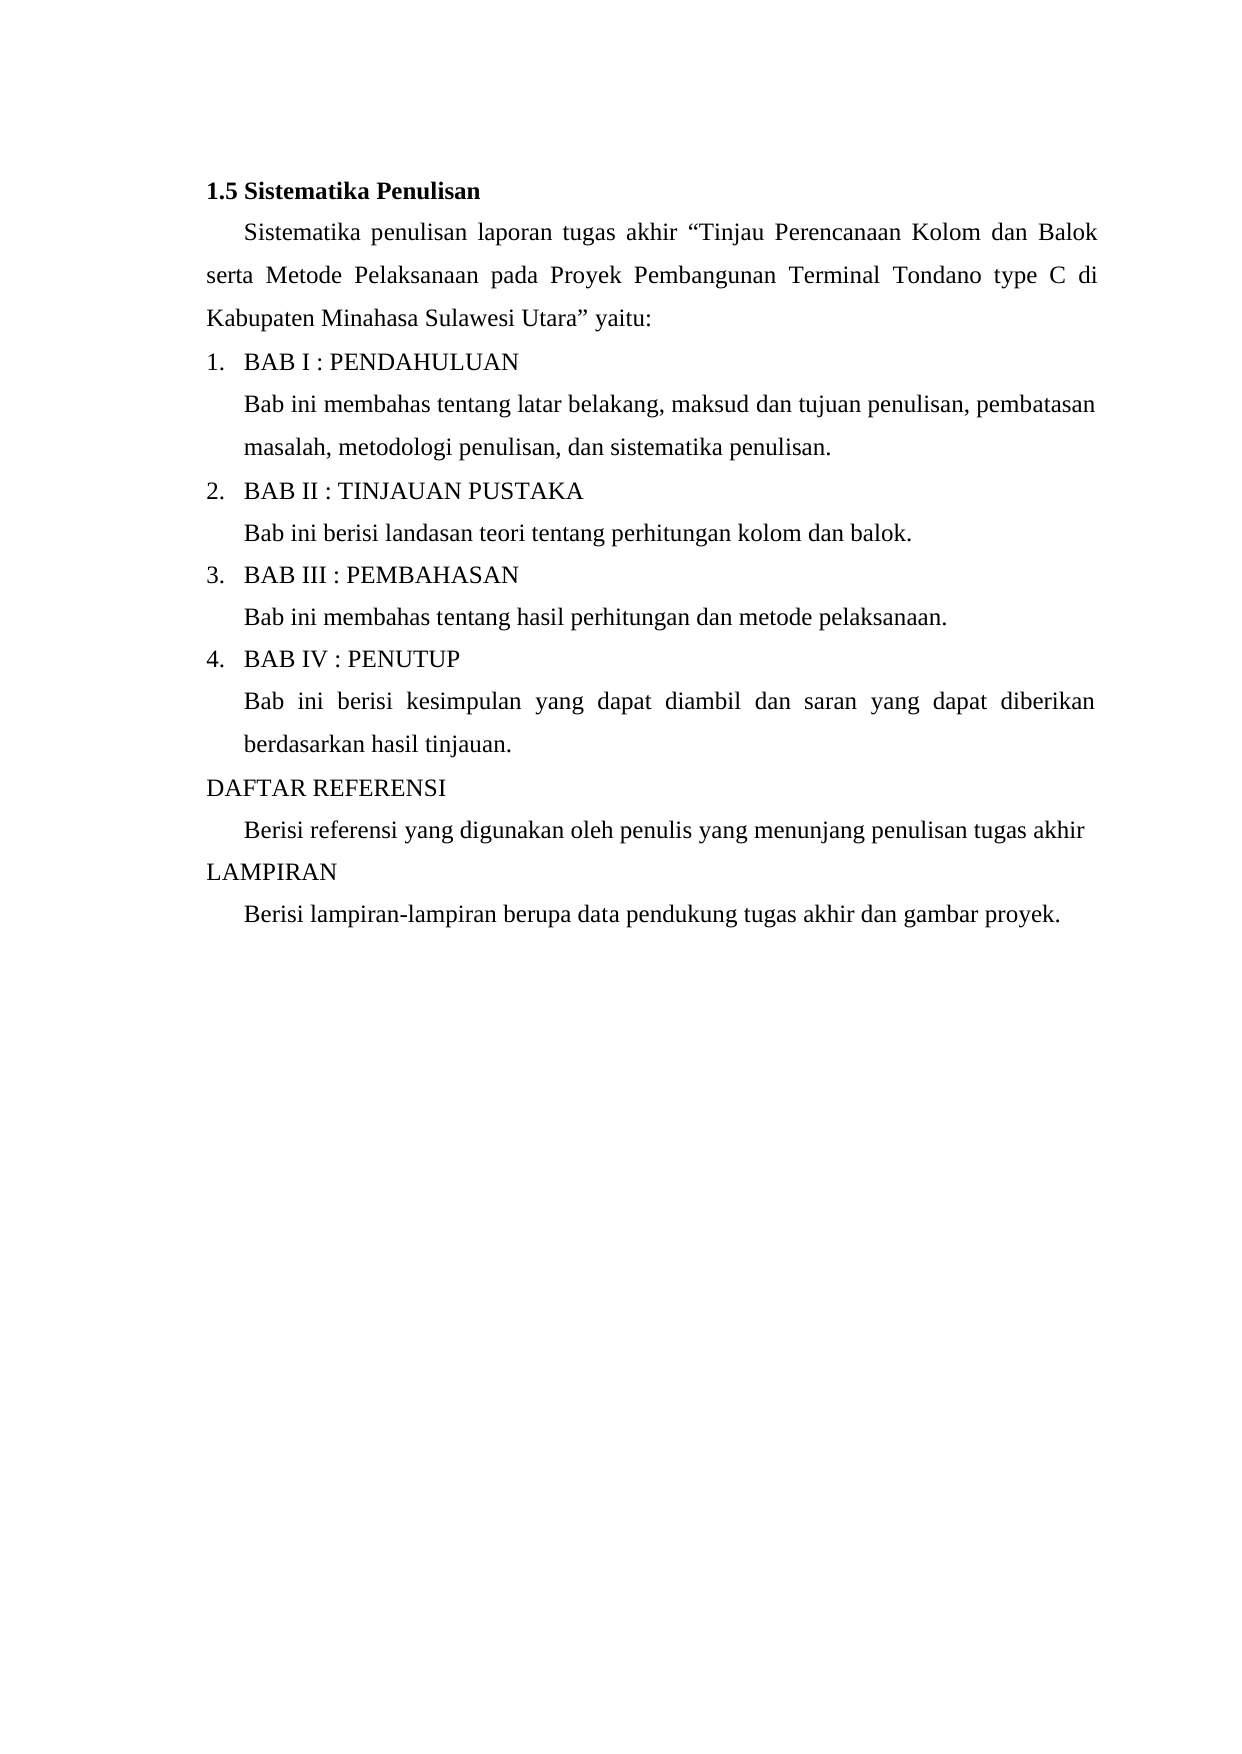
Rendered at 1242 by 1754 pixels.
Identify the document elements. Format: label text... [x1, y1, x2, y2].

text Bab ini membahas tentang latar belakang, maksud dan tujuan penulisan, pembatasan masalah, metodologi penulisan, dan sistematika penulisan. [244, 389, 1098, 461]
text Bab ini berisi landasan teori tentang perhitungan kolom dan balok. [244, 518, 1106, 547]
text 2. BAB II : TINJAUAN PUSTAKA [206, 476, 1106, 504]
text Sistematika penulisan laporan tugas akhir “Tinjau Perencanaan Kolom dan Balok serta Metode Pelaksanaan pada Proyek Pembangunan Terminal Tondano type C di Kabupaten Minahasa Sulawesi Utara” yaitu: [206, 217, 1098, 332]
text 3. BAB III : PEMBAHASAN [206, 560, 1106, 589]
text Bab ini membahas tentang hasil perhitungan dan metode pelaksanaan. [244, 602, 1106, 631]
text Berisi referensi yang digunakan oleh penulis yang menunjang penulisan tugas akhir [244, 815, 1106, 843]
text 4. BAB IV : PENUTUP [206, 644, 1106, 673]
text LAMPIRAN [206, 857, 1106, 886]
text Bab ini berisi kesimpulan yang dapat diambil dan saran yang dapat diberikan berdasarkan hasil tinjauan. [244, 686, 1097, 758]
text 1.5 Sistematika Penulisan [206, 176, 1106, 204]
text 1. BAB I : PENDAHULUAN [206, 347, 1106, 376]
text Berisi lampiran-lampiran berupa data pendukung tugas akhir dan gambar proyek. [244, 899, 1106, 928]
text DAFTAR REFERENSI [206, 773, 1106, 801]
